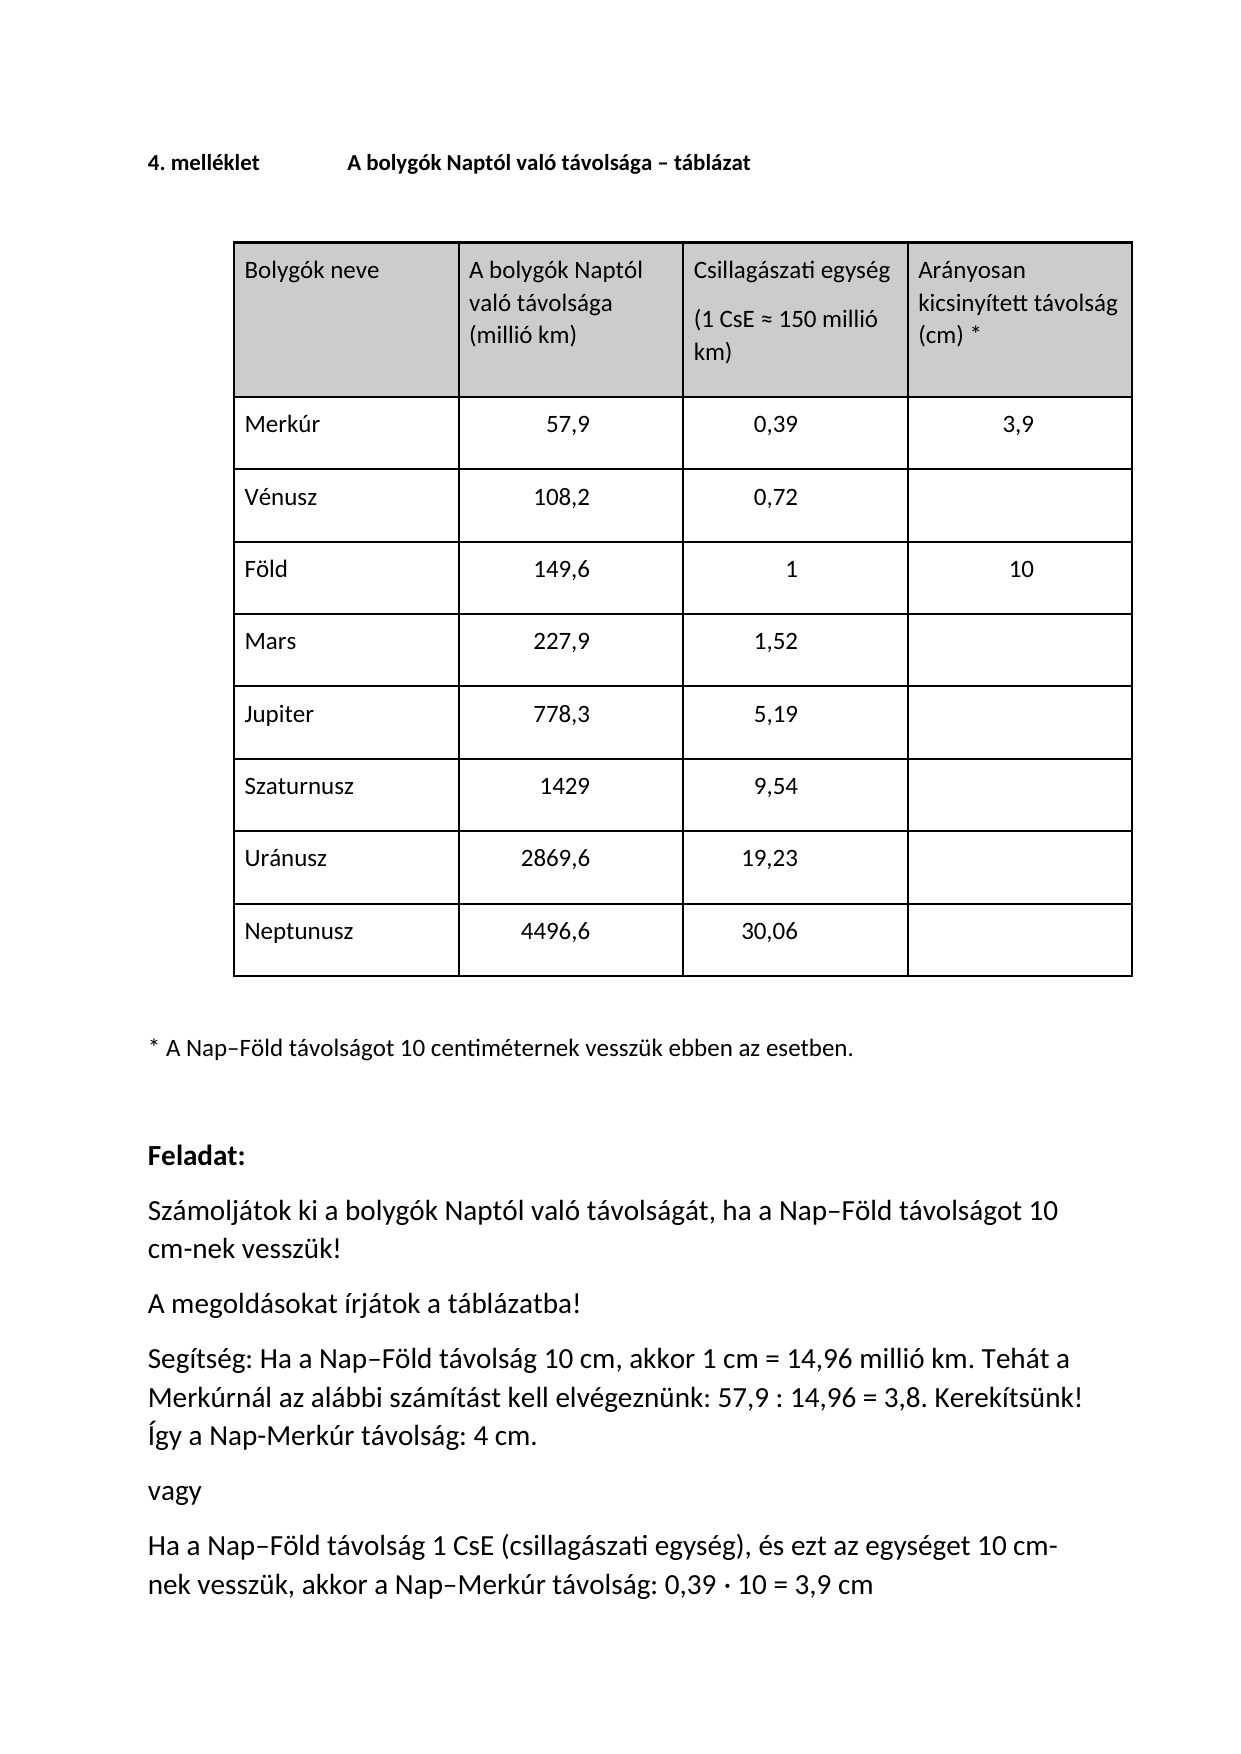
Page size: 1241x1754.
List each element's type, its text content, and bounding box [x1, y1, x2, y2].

table_cell 2869,6 [460, 832, 682, 902]
table_cell 149,6 [460, 543, 682, 613]
table_cell 1 [684, 543, 907, 613]
table_cell 227,9 [460, 615, 682, 685]
table_cell 30,06 [684, 905, 907, 975]
table_cell 778,3 [460, 687, 682, 758]
table_cell [909, 832, 1131, 902]
table_cell [909, 615, 1131, 685]
table_cell Vénusz [235, 470, 458, 541]
table_cell 9,54 [684, 760, 907, 830]
table_header Arányosan kicsinyített távolság (cm) * [909, 244, 1131, 396]
table_header Bolygók neve [235, 244, 458, 396]
table_cell 0,39 [684, 398, 907, 468]
table_cell [909, 687, 1131, 758]
table_cell Mars [235, 615, 458, 685]
table_cell 108,2 [460, 470, 682, 541]
text * A Nap–Föld távolságot 10 centiméternek vesszük ebben az esetben. [148, 1032, 1093, 1062]
table_cell Jupiter [235, 687, 458, 758]
table_header Csillagászati egység (1 CsE ≈ 150 millió km) [684, 244, 907, 396]
table_cell 4496,6 [460, 905, 682, 975]
table_cell [909, 905, 1131, 975]
table_cell 1429 [460, 760, 682, 830]
table_cell Merkúr [235, 398, 458, 468]
table_cell 0,72 [684, 470, 907, 541]
table_header A bolygók Naptól való távolsága (millió km) [460, 244, 682, 396]
table_cell [909, 760, 1131, 830]
text Ha a Nap–Föld távolság 1 CsE (csillagászati egység), és ezt az egységet 10 cm-nek vesszük, akkor a Nap–Merkúr távolság: 0,39 · 10 = 3,9 cm [148, 1527, 1093, 1602]
table_cell Szaturnusz [235, 760, 458, 830]
table_cell 1,52 [684, 615, 907, 685]
table_cell [909, 470, 1131, 541]
table_cell 10 [909, 543, 1131, 613]
table_cell 3,9 [909, 398, 1131, 468]
text Feladat: [148, 1137, 1093, 1172]
table_cell 19,23 [684, 832, 907, 902]
table_cell 57,9 [460, 398, 682, 468]
text A megoldásokat írjátok a táblázatba! [148, 1285, 1093, 1321]
table_cell 5,19 [684, 687, 907, 758]
table_cell Föld [235, 543, 458, 613]
text 4. melléklet A bolygók Naptól való távolsága – táblázat [148, 148, 1093, 176]
table_cell Uránusz [235, 832, 458, 902]
text Segítség: Ha a Nap–Föld távolság 10 cm, akkor 1 cm = 14,96 millió km. Tehát a Merkúrnál az alábbi számítást kell elvégeznünk: 57,9 : 14,96 = 3,8. Kerekítsünk! Így a Nap-Merkúr távolság: 4 cm. [148, 1340, 1093, 1453]
table_cell Neptunusz [235, 905, 458, 975]
text Számoljátok ki a bolygók Naptól való távolságát, ha a Nap–Föld távolságot 10 cm-nek vesszük! [148, 1192, 1093, 1266]
text vagy [148, 1472, 1093, 1508]
